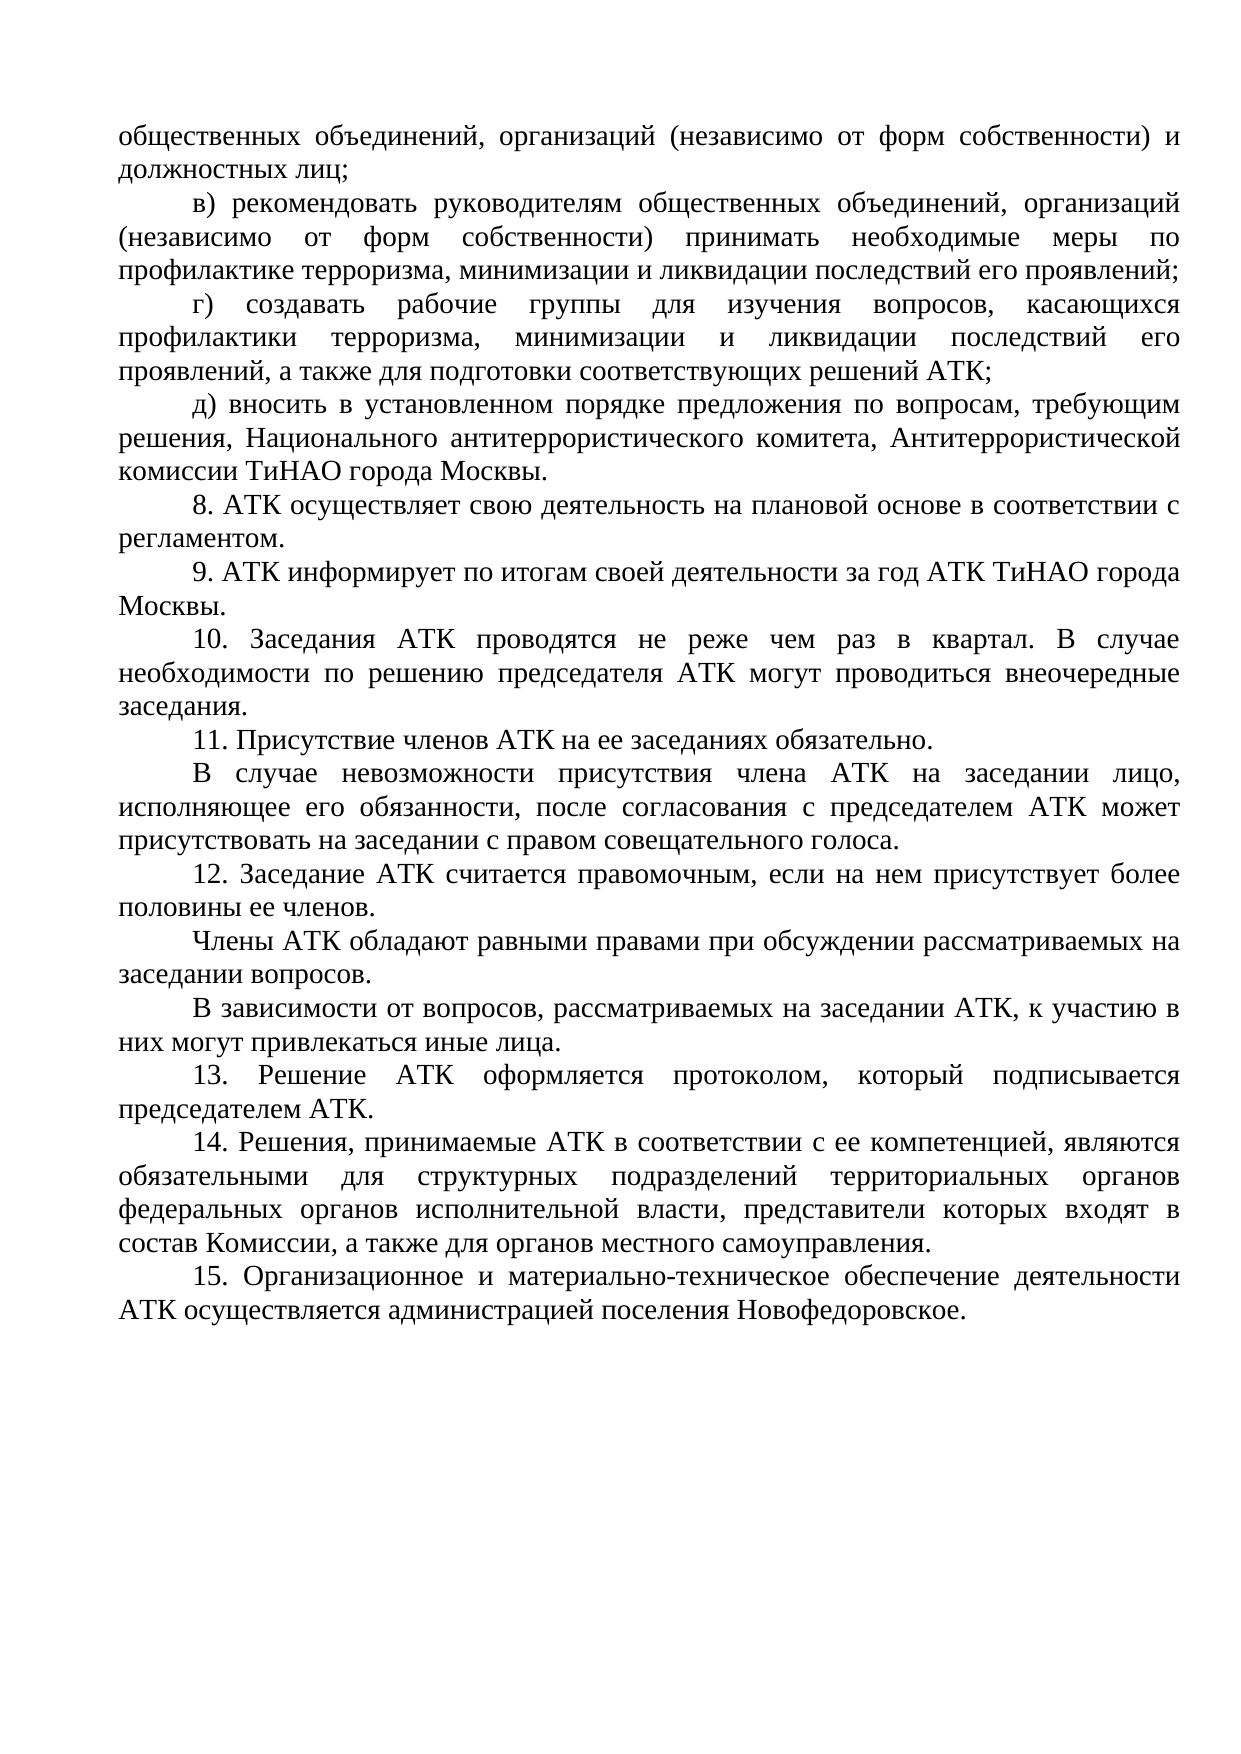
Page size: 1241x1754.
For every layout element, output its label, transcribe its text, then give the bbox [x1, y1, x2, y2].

text д) вносить в установленном порядке предложения по вопросам, требующим решения, Национального антитеррористического комитета, Антитеррористической комиссии ТиНАО города Москвы. [118, 386, 1181, 487]
text 8. АТК осуществляет свою деятельность на плановой основе в соответствии с регламентом. [118, 487, 1181, 554]
text г) создавать рабочие группы для изучения вопросов, касающихся профилактики терроризма, минимизации и ликвидации последствий его проявлений, а также для подготовки соответствующих решений АТК; [118, 286, 1181, 386]
text в) рекомендовать руководителям общественных объединений, организаций (независимо от форм собственности) принимать необходимые меры по профилактике терроризма, минимизации и ликвидации последствий его проявлений; [118, 185, 1181, 286]
text В случае невозможности присутствия члена АТК на заседании лицо, исполняющее его обязанности, после согласования с председателем АТК может присутствовать на заседании с правом совещательного голоса. [118, 755, 1181, 856]
text В зависимости от вопросов, рассматриваемых на заседании АТК, к участию в них могут привлекаться иные лица. [118, 990, 1181, 1057]
text 11. Присутствие членов АТК на ее заседаниях обязательно. [118, 722, 1181, 755]
text 9. АТК информирует по итогам своей деятельности за год АТК ТиНАО города Москвы. [118, 554, 1181, 621]
text 10. Заседания АТК проводятся не реже чем раз в квартал. В случае необходимости по решению председателя АТК могут проводиться внеочередные заседания. [118, 621, 1181, 722]
text 14. Решения, принимаемые АТК в соответствии с ее компетенцией, являются обязательными для структурных подразделений территориальных органов федеральных органов исполнительной власти, представители которых входят в состав Комиссии, а также для органов местного самоуправления. [118, 1124, 1181, 1258]
text 12. Заседание АТК считается правомочным, если на нем присутствует более половины ее членов. [118, 856, 1181, 923]
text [118, 118, 1181, 185]
text 15. Организационное и материально-техническое обеспечение деятельности АТК осуществляется администрацией поселения Новофедоровское. [118, 1258, 1181, 1326]
text Члены АТК обладают равными правами при обсуждении рассматриваемых на заседании вопросов. [118, 923, 1181, 990]
text 13. Решение АТК оформляется протоколом, который подписывается председателем АТК. [118, 1057, 1181, 1124]
